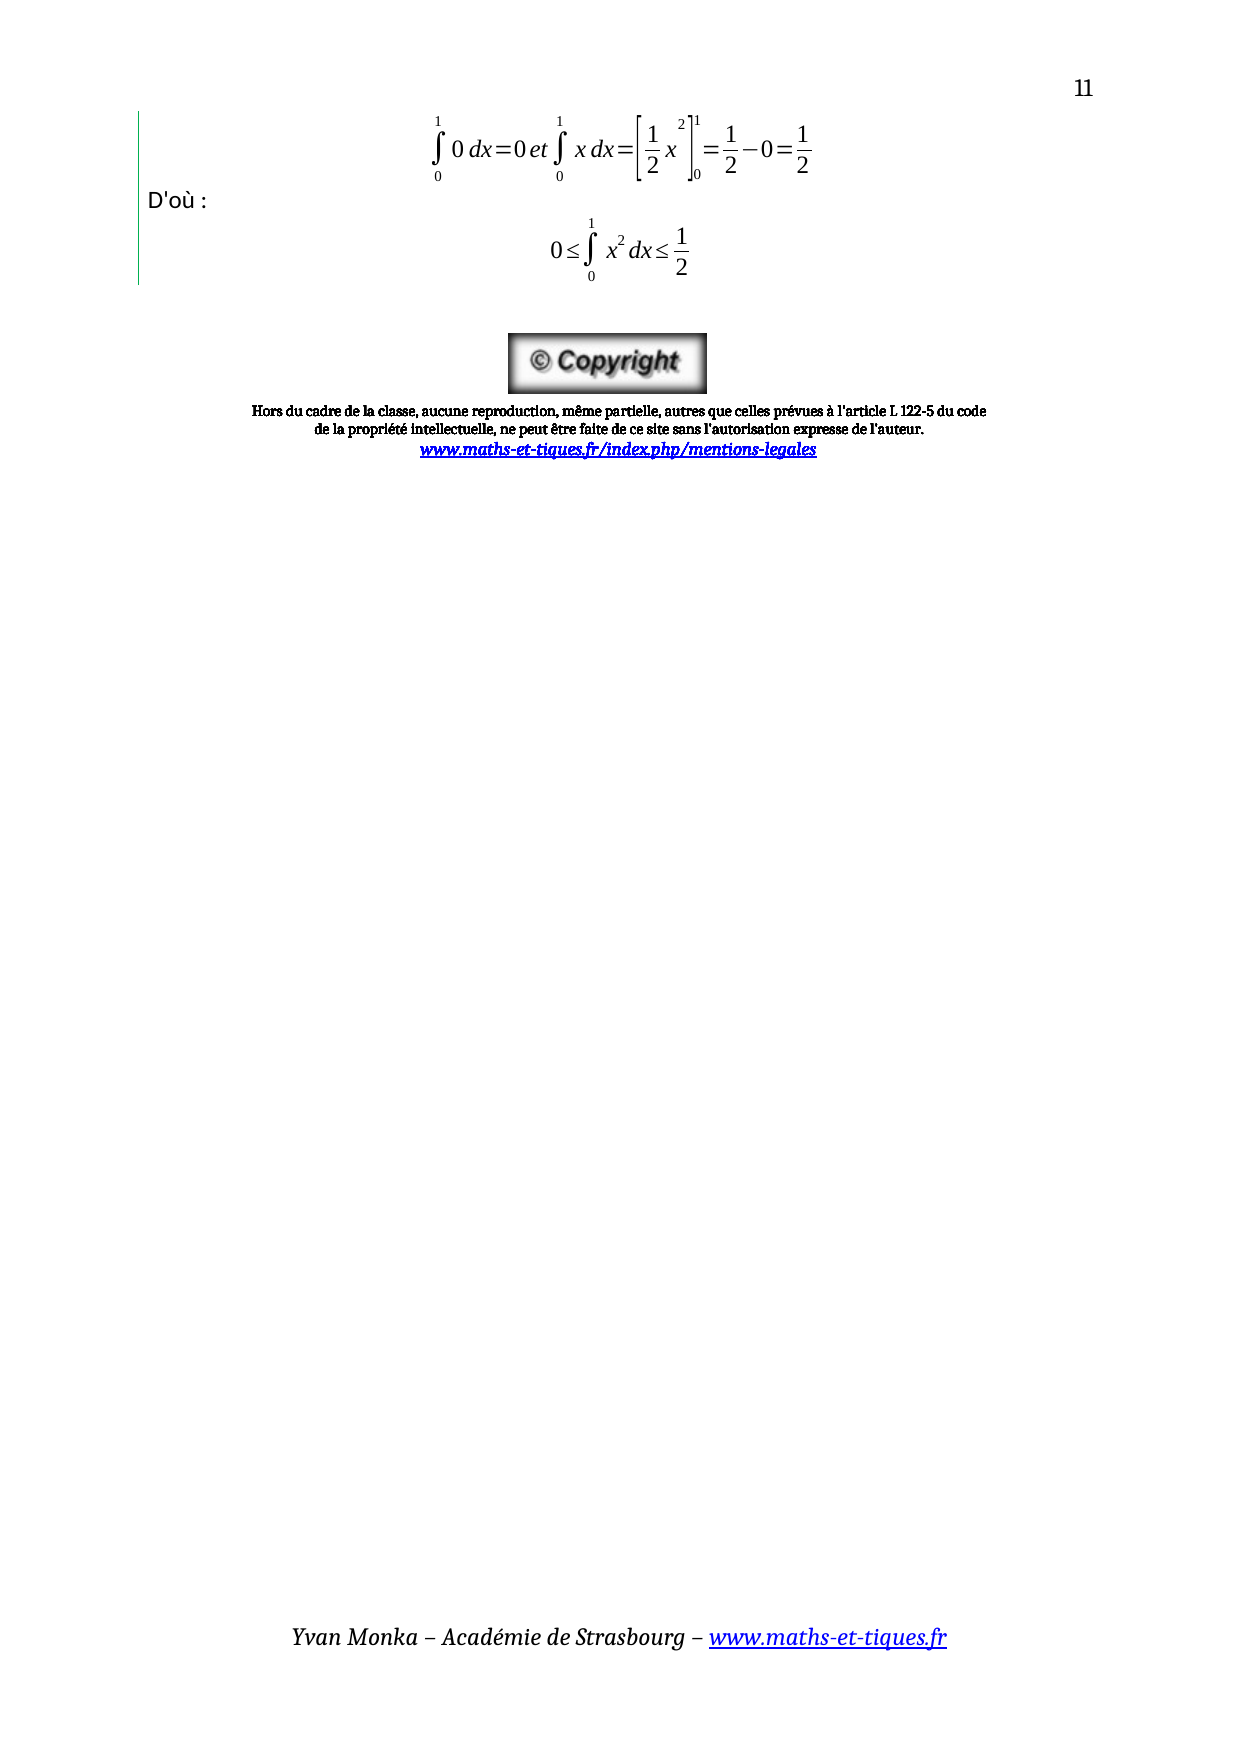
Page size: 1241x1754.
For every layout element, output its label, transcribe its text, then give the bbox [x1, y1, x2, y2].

picture [508, 333, 707, 394]
text D'où : [148, 184, 1093, 214]
